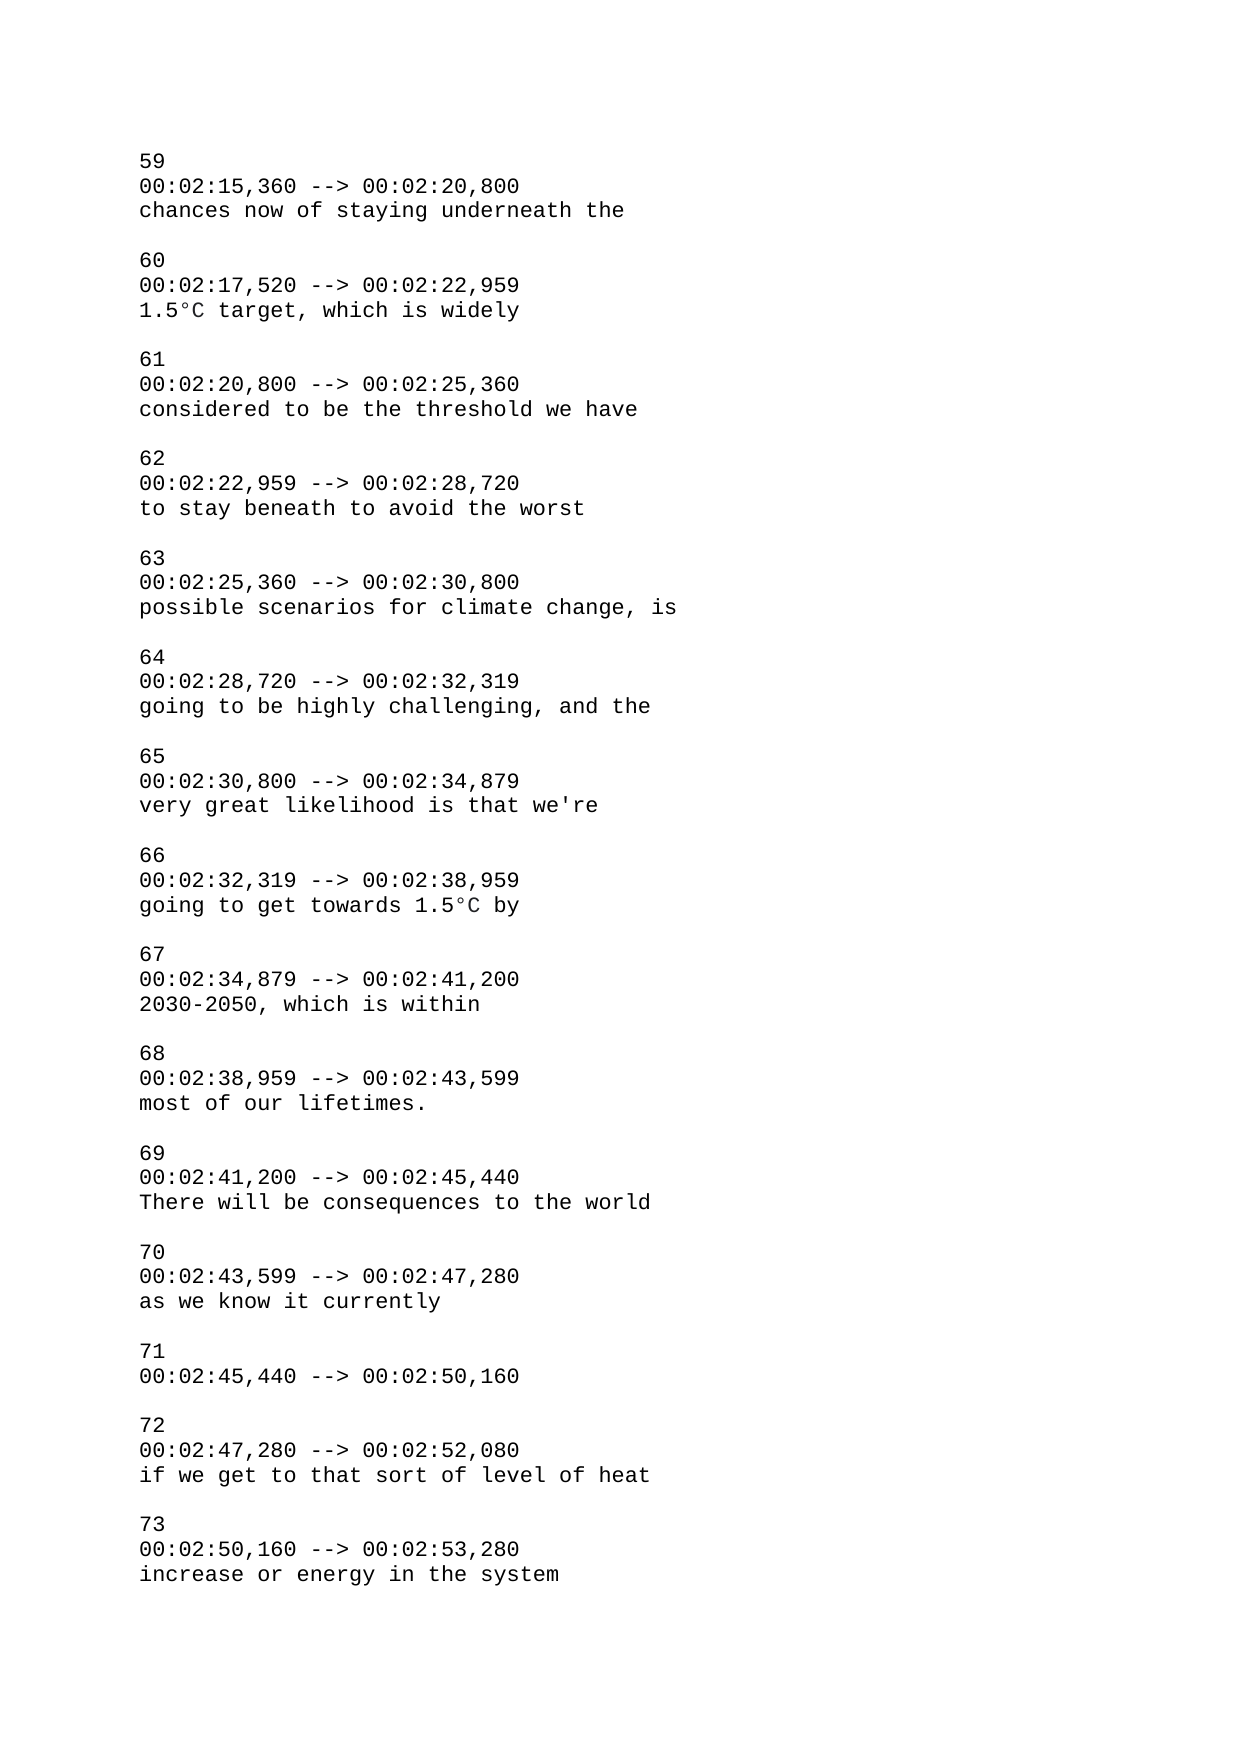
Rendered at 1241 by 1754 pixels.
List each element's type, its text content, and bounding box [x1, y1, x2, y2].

text 69 [139, 1142, 1101, 1166]
text going to get towards 1.5°C by [139, 894, 454, 918]
text 00:02:20,800 --> 00:02:25,360 [139, 373, 1101, 398]
text increase or energy in the system [139, 1563, 1101, 1588]
text 00:02:28,720 --> 00:02:32,319 [139, 671, 1101, 695]
text 00:02:45,440 --> 00:02:50,160 [139, 1365, 1101, 1389]
text considered to be the threshold we have [139, 398, 1101, 423]
text possible scenarios for climate change, is [139, 596, 1101, 621]
text 2030-2050, which is within [139, 993, 1101, 1018]
text 00:02:15,360 --> 00:02:20,800 [139, 175, 1101, 199]
text 62 [139, 447, 1101, 472]
text 00:02:30,800 --> 00:02:34,879 [139, 770, 1101, 794]
text 00:02:38,959 --> 00:02:43,599 [139, 1067, 1101, 1092]
text There will be consequences to the world [139, 1191, 1101, 1216]
text 73 [139, 1513, 1101, 1538]
text 60 [139, 249, 1101, 274]
text if we get to that sort of level of heat [139, 1464, 1101, 1489]
text 70 [139, 1241, 1101, 1266]
text most of our lifetimes. [139, 1092, 1101, 1117]
text 00:02:41,200 --> 00:02:45,440 [139, 1166, 1101, 1191]
text 00:02:25,360 --> 00:02:30,800 [139, 571, 1101, 596]
text 63 [139, 547, 1101, 571]
text 72 [139, 1414, 1101, 1439]
text 1.5°C target, which is widely [204, 299, 1101, 323]
text 00:02:47,280 --> 00:02:52,080 [139, 1439, 1101, 1464]
text 71 [139, 1340, 1101, 1365]
text going to be highly challenging, and the [139, 695, 1101, 720]
text 61 [139, 348, 1101, 373]
text chances now of staying underneath the [139, 199, 1101, 224]
text 00:02:17,520 --> 00:02:22,959 [139, 274, 1101, 299]
text 00:02:50,160 --> 00:02:53,280 [139, 1538, 1101, 1563]
text 67 [139, 943, 1101, 968]
text 00:02:22,959 --> 00:02:28,720 [139, 472, 1101, 497]
text to stay beneath to avoid the worst [139, 497, 1101, 522]
text 68 [139, 1042, 1101, 1067]
text 66 [139, 844, 1101, 869]
text 00:02:32,319 --> 00:02:38,959 [139, 869, 1101, 894]
text 65 [139, 745, 1101, 770]
text 64 [139, 646, 1101, 671]
text 00:02:34,879 --> 00:02:41,200 [139, 968, 1101, 993]
text 00:02:43,599 --> 00:02:47,280 [139, 1266, 1101, 1290]
text very great likelihood is that we're [139, 794, 1101, 819]
text going to get towards 1.5°C by [480, 894, 1101, 918]
text as we know it currently [139, 1290, 1101, 1315]
text 59 [139, 150, 1101, 175]
